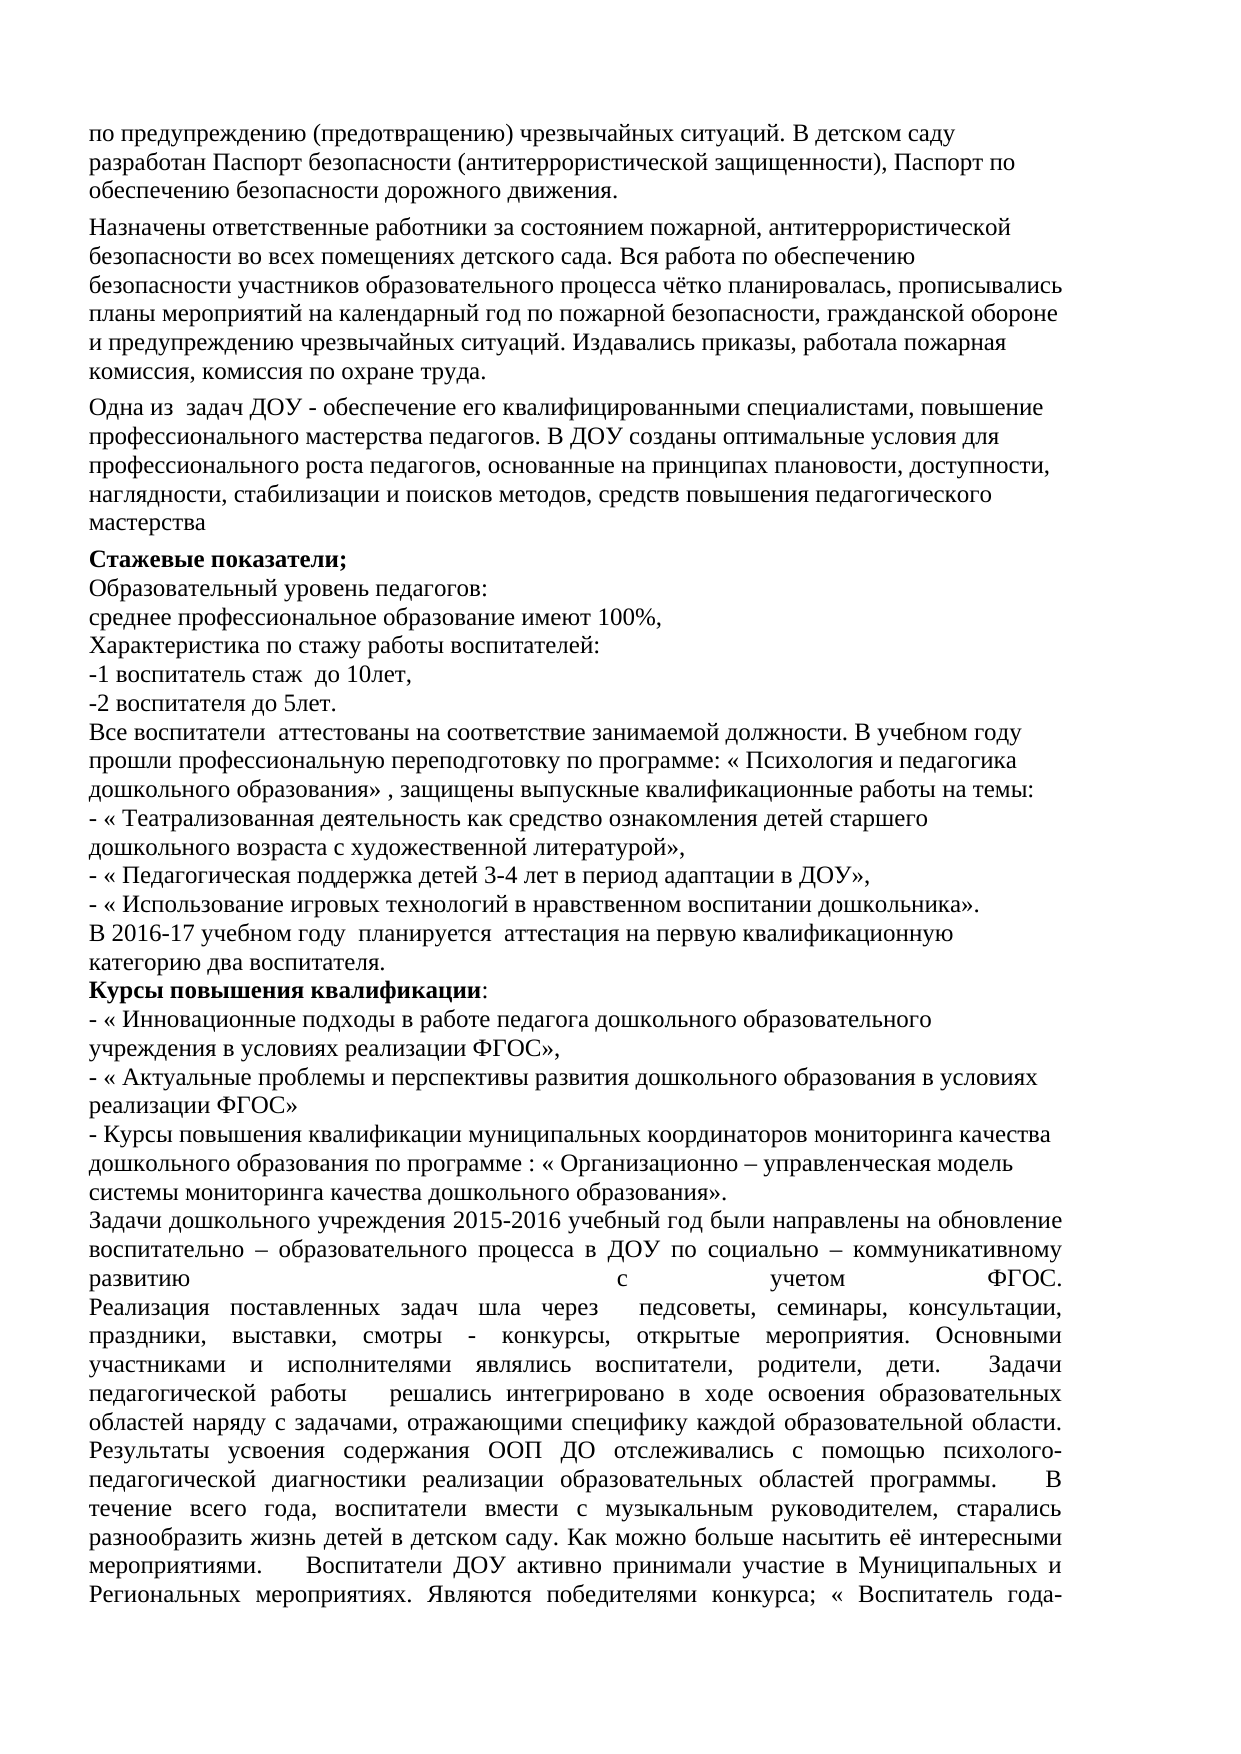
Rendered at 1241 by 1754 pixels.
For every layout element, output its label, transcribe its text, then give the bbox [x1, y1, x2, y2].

text - Курсы повышения квалификации муниципальных координаторов мониторинга качества дошкольного образования по программе : « Организационно – управленческая модель системы мониторинга качества дошкольного образования». [88, 1119, 1063, 1205]
text Курсы повышения квалификации: - « Инновационные подходы в работе педагога дошкольного образовательного учреждения в условиях реализации ФГОС», - « Актуальные проблемы и перспективы развития дошкольного образования в условиях реализации ФГОС» [88, 975, 1063, 1119]
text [88, 1205, 1063, 1608]
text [88, 118, 1063, 204]
text Одна из задач ДОУ - обеспечение его квалифицированными специалистами, повышение профессионального мастерства педагогов. В ДОУ созданы оптимальные условия для профессионального роста педагогов, основанные на принципах плановости, доступности, наглядности, стабилизации и поисков методов, средств повышения педагогического мастерства [88, 392, 1063, 536]
text Образовательный уровень педагогов: среднее профессиональное образование имеют 100%, Характеристика по стажу работы воспитателей: -1 воспитатель стаж до 10лет, -2 воспитателя до 5лет. Все воспитатели аттестованы на соответствие занимаемой должности. В учебном году прошли профессиональную переподготовку по программе: « Психология и педагогика дошкольного образования» , защищены выпускные квалификационные работы на темы: - « Театрализованная деятельность как средство ознакомления детей старшего дошкольного возраста с художественной литературой», - « Педагогическая поддержка детей 3-4 лет в период адаптации в ДОУ», - « Использование игровых технологий в нравственном воспитании дошкольника». [88, 573, 1063, 918]
text Стажевые показатели; [88, 544, 1063, 573]
text Назначены ответственные работники за состоянием пожарной, антитеррористической безопасности во всех помещениях детского сада. Вся работа по обеспечению безопасности участников образовательного процесса чётко планировалась, прописывались планы мероприятий на календарный год по пожарной безопасности, гражданской обороне и предупреждению чрезвычайных ситуаций. Издавались приказы, работала пожарная комиссия, комиссия по охране труда. [88, 212, 1063, 385]
text В 2016-17 учебном году планируется аттестация на первую квалификационную категорию два воспитателя. [88, 918, 1063, 975]
